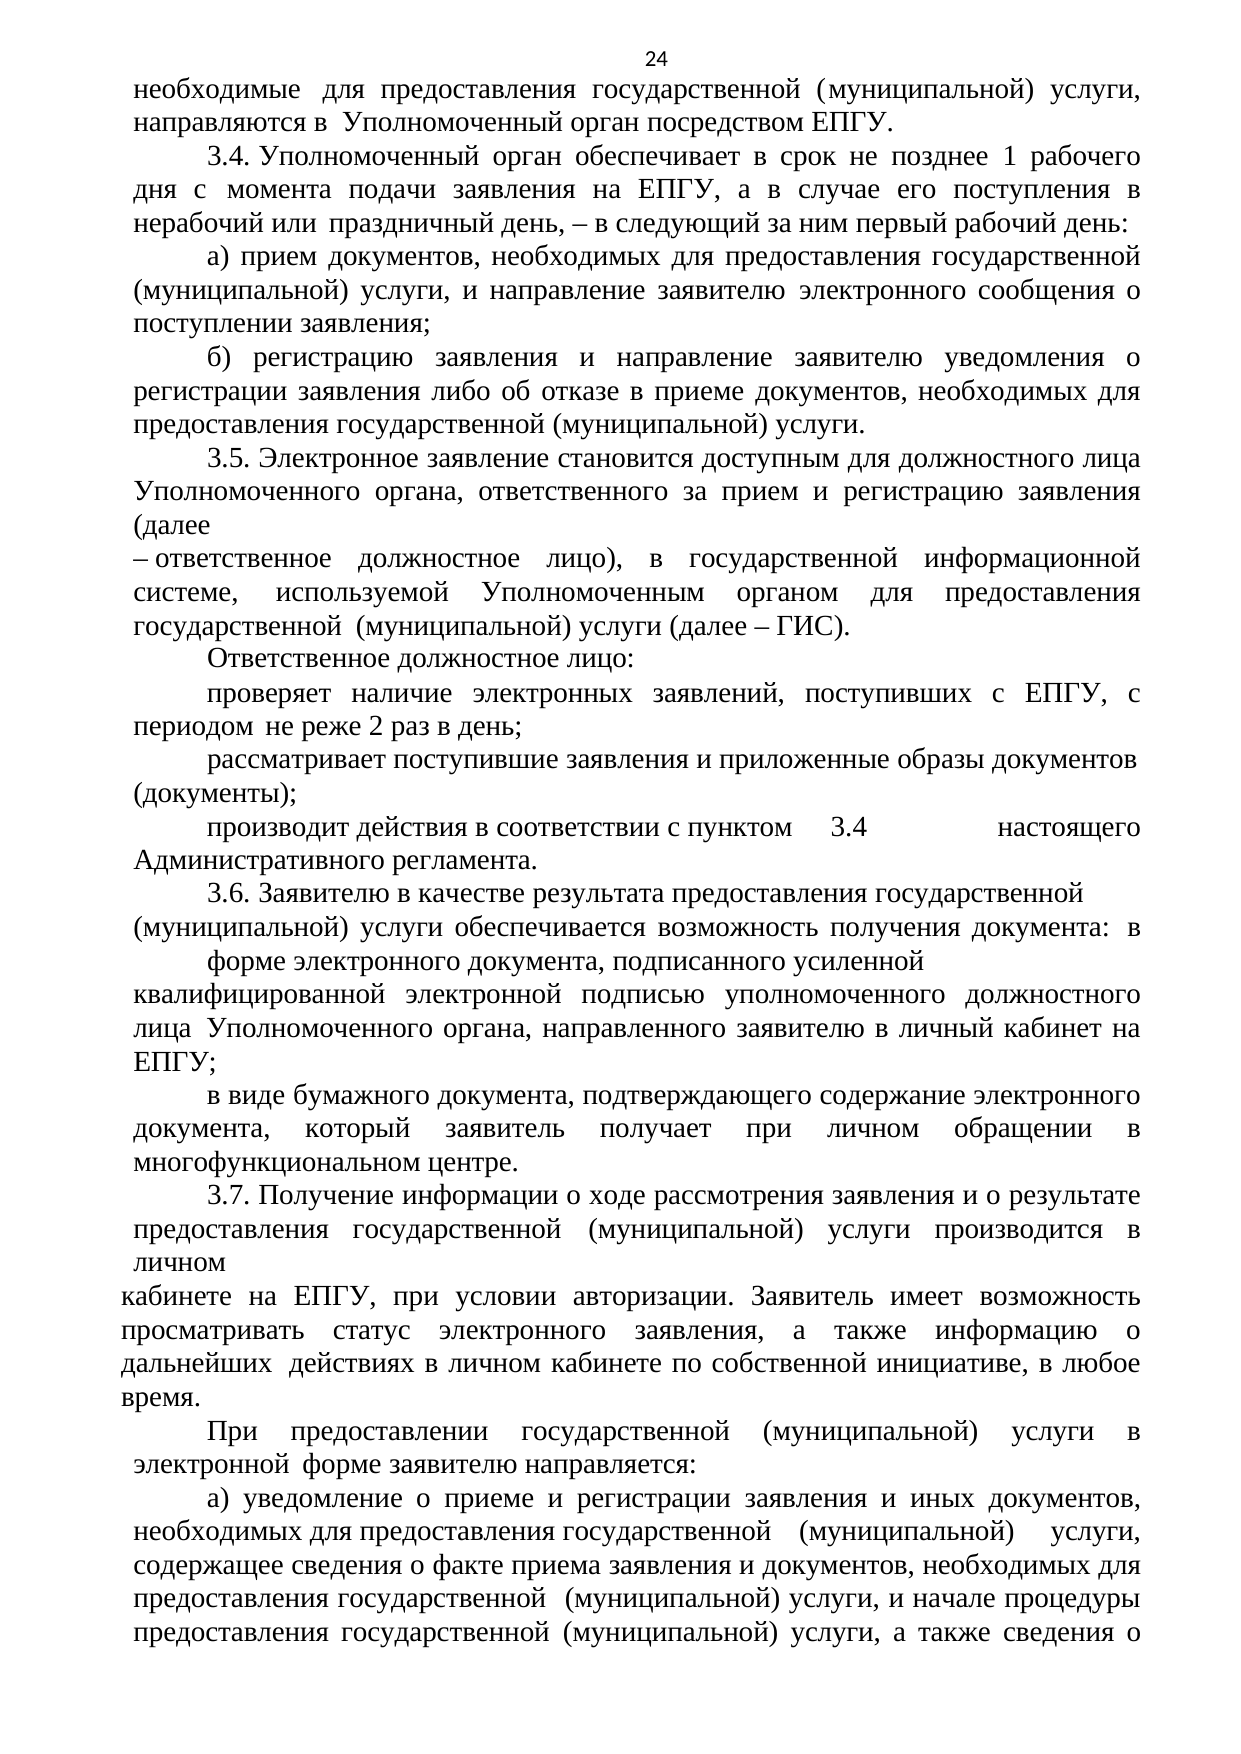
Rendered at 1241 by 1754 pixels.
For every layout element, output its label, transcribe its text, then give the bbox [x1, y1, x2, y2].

text б) регистрацию заявления и направление заявителю уведомления о регистрации заявления либо об отказе в приеме документов, необходимых для предоставления государственной (муниципальной) услуги. [133, 339, 1141, 440]
list Уполномоченный орган обеспечивает в срок не позднее 1 рабочего дня с момента подачи заявления на ЕПГУ, а в случае его поступления в нерабочий или праздничный день, – в следующий за ним первый рабочий день: [133, 138, 1141, 238]
text (документы); [133, 775, 1141, 809]
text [133, 71, 1141, 138]
text производит действия в соответствии с пунктом 3.4 настоящего Административного регламента. [133, 809, 1141, 876]
text При предоставлении государственной (муниципальной) услуги в электронной форме заявителю направляется: [133, 1413, 1141, 1480]
list Заявителю в качестве результата предоставления государственной [207, 876, 1141, 909]
text Ответственное должностное лицо: [207, 641, 1141, 675]
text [133, 1480, 1141, 1647]
text рассматривает поступившие заявления и приложенные образы документов [207, 742, 1141, 775]
text (муниципальной) услуги обеспечивается возможность получения документа: в форме электронного документа, подписанного усиленной [133, 909, 1141, 977]
list ответственное должностное лицо), в государственной информационной системе, используемой Уполномоченным органом для предоставления государственной (муниципальной) услуги (далее – ГИС). [133, 541, 1141, 641]
list Получение информации о ходе рассмотрения заявления и о результате предоставления государственной (муниципальной) услуги производится в личном [133, 1178, 1141, 1278]
text кабинете на ЕПГУ, при условии авторизации. Заявитель имеет возможность просматривать статус электронного заявления, а также информацию о дальнейших действиях в личном кабинете по собственной инициативе, в любое время. [121, 1278, 1141, 1413]
text проверяет наличие электронных заявлений, поступивших с ЕПГУ, с периодом не реже 2 раз в день; [133, 675, 1141, 742]
text в виде бумажного документа, подтверждающего содержание электронного документа, который заявитель получает при личном обращении в многофункциональном центре. [133, 1077, 1141, 1178]
list Электронное заявление становится доступным для должностного лица Уполномоченного органа, ответственного за прием и регистрацию заявления (далее [133, 440, 1141, 541]
text а) прием документов, необходимых для предоставления государственной (муниципальной) услуги, и направление заявителю электронного сообщения о поступлении заявления; [133, 238, 1141, 339]
text квалифицированной электронной подписью уполномоченного должностного лица Уполномоченного органа, направленного заявителю в личный кабинет на ЕПГУ; [133, 977, 1141, 1077]
